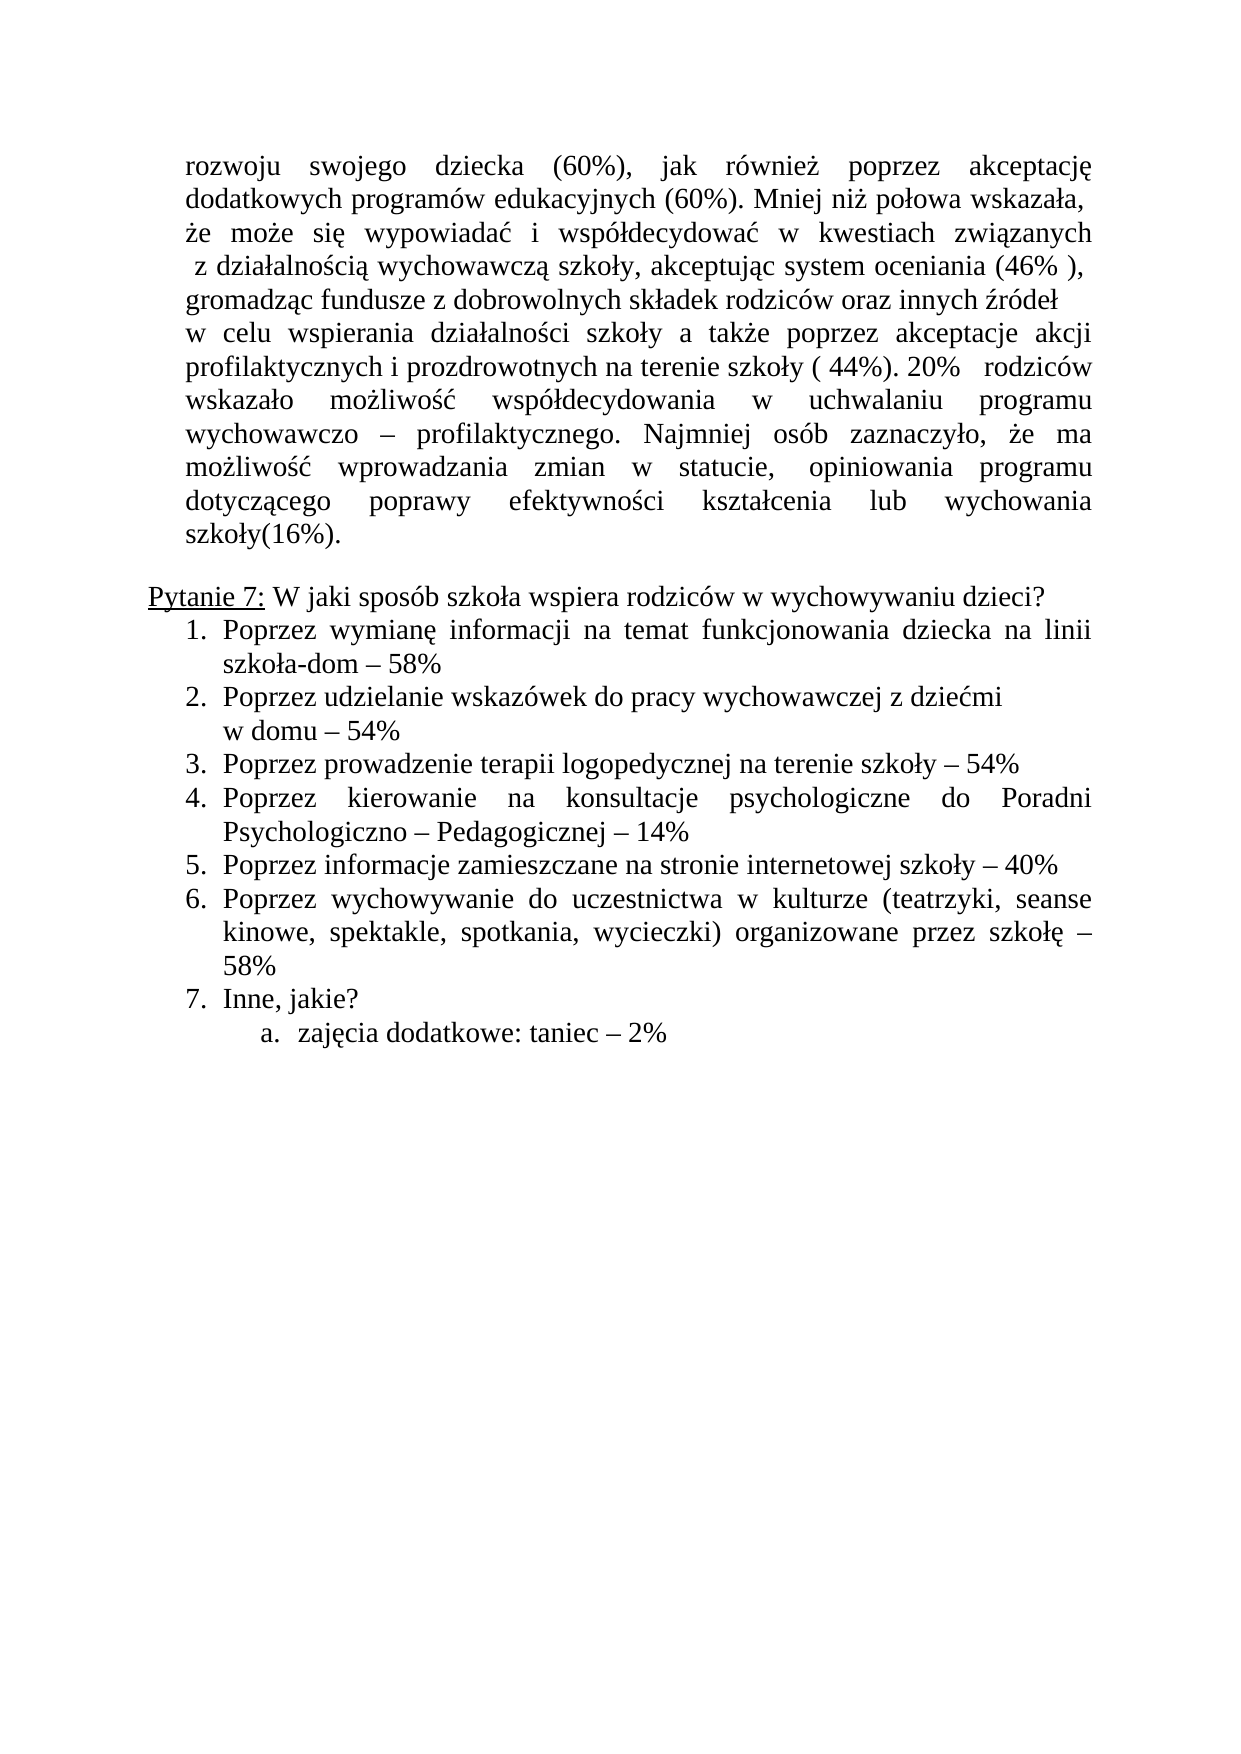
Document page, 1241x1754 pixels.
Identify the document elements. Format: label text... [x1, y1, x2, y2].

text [185, 148, 1093, 550]
list Poprzez wychowywanie do uczestnictwa w kulturze (teatrzyki, seanse kinowe, spektakle, spotkania, wycieczki) organizowane przez szkołę – 58% [185, 881, 1093, 981]
list Poprzez prowadzenie terapii logopedycznej na terenie szkoły – 54% [185, 747, 1093, 780]
list Poprzez wymianę informacji na temat funkcjonowania dziecka na linii szkoła-dom – 58% [185, 612, 1093, 679]
list Inne, jakie? [185, 981, 1093, 1015]
list Poprzez udzielanie wskazówek do pracy wychowawczej z dziećmi w domu – 54% [185, 679, 1093, 747]
text Pytanie 7: W jaki sposób szkoła wspiera rodziców w wychowywaniu dzieci? [148, 579, 1093, 612]
list zajęcia dodatkowe: taniec – 2% [260, 1015, 1093, 1048]
list Poprzez kierowanie na konsultacje psychologiczne do Poradni Psychologiczno – Pedagogicznej – 14% [185, 780, 1093, 847]
list Poprzez informacje zamieszczane na stronie internetowej szkoły – 40% [185, 847, 1093, 881]
